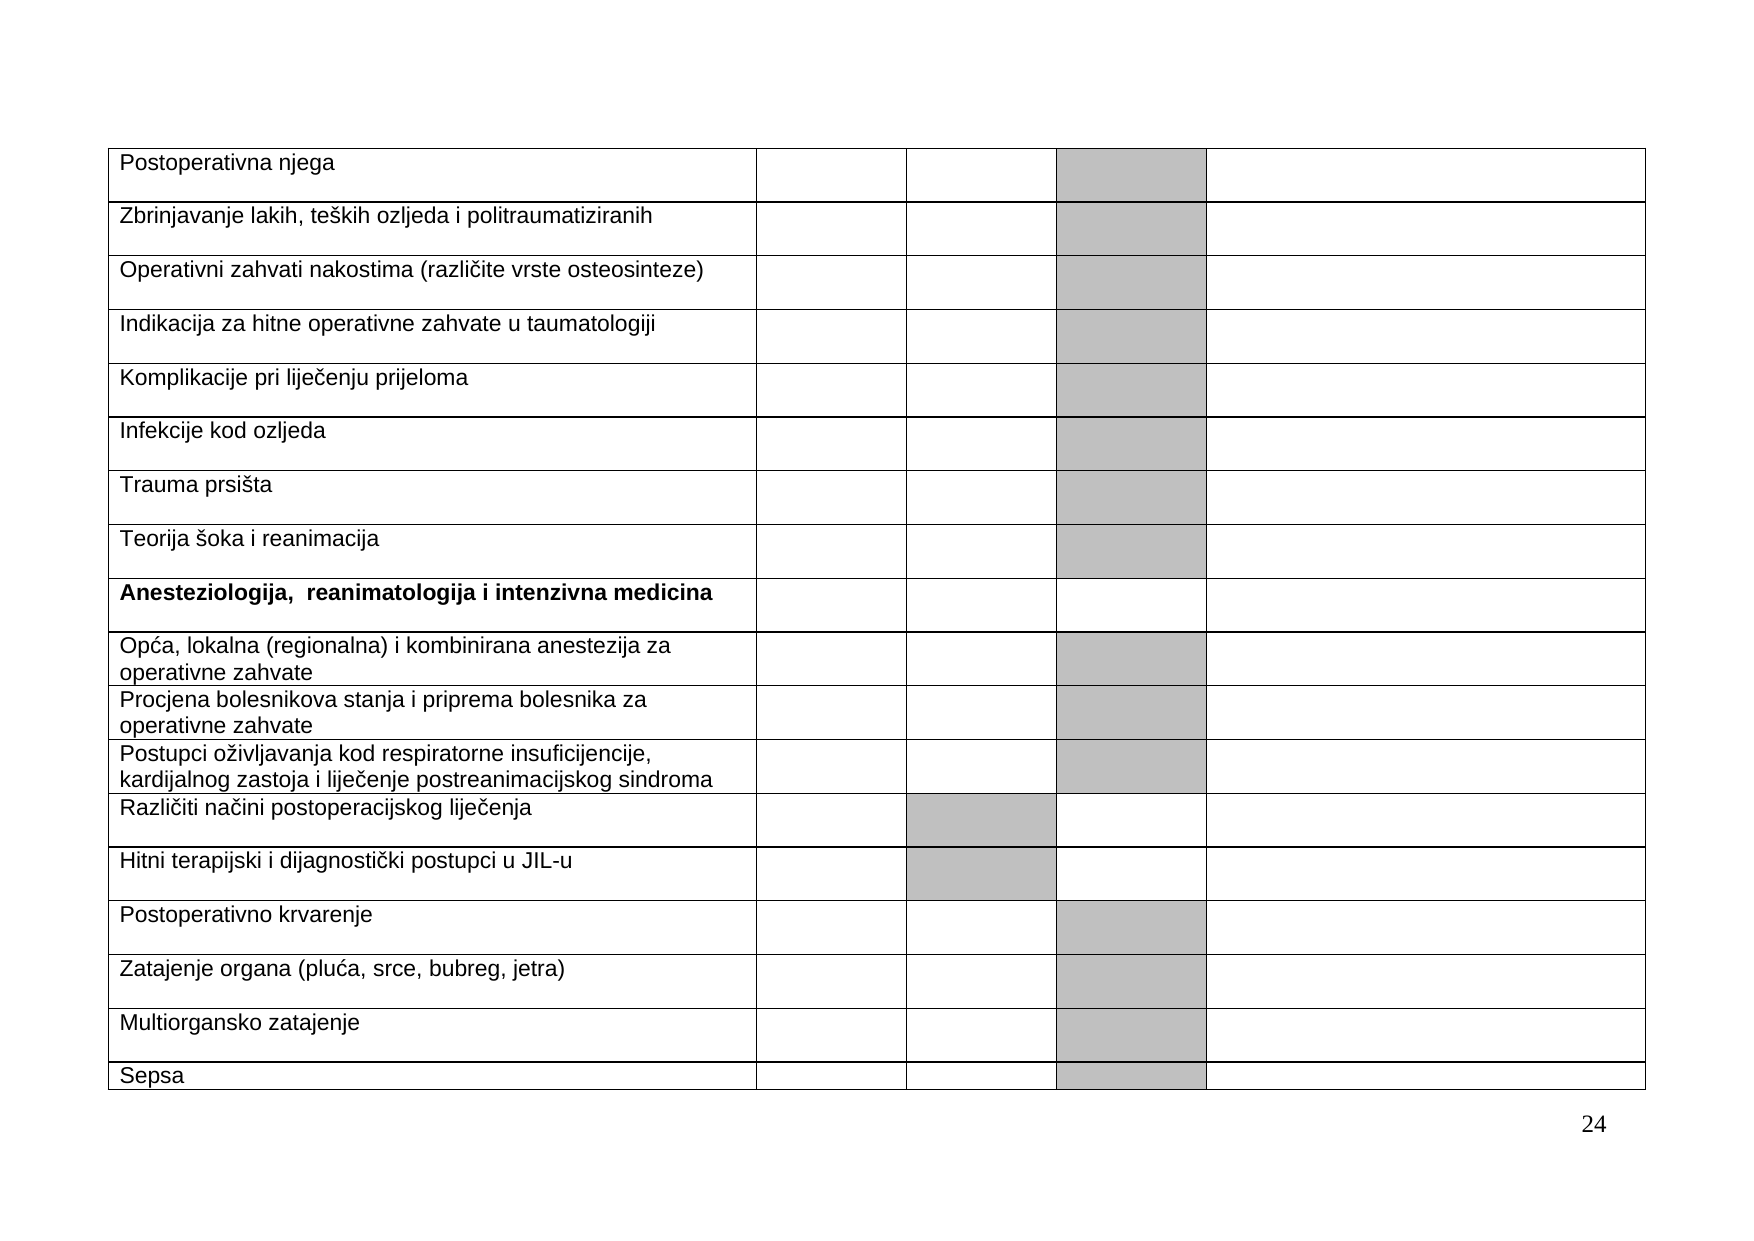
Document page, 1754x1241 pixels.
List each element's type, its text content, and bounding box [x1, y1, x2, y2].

table_cell [1057, 955, 1206, 1008]
table_cell [1207, 633, 1645, 685]
table_cell [1057, 525, 1206, 578]
table_cell [1057, 848, 1206, 900]
table_cell Operativni zahvati nakostima (različite vrste osteosinteze) [109, 256, 756, 309]
table_cell [757, 579, 906, 631]
table_cell Anesteziologija, reanimatologija i intenzivna medicina [109, 579, 756, 631]
table_cell [1207, 471, 1645, 524]
table_cell [1207, 364, 1645, 416]
table_cell [907, 794, 1056, 846]
table_cell [1207, 955, 1645, 1008]
table_cell [907, 579, 1056, 631]
table_cell [907, 686, 1056, 739]
table_cell [907, 364, 1056, 416]
table_cell Procjena bolesnikova stanja i priprema bolesnika za operativne zahvate [109, 686, 756, 739]
table_cell Infekcije kod ozljeda [109, 418, 756, 470]
table_cell [1207, 901, 1645, 954]
table_cell [1057, 203, 1206, 255]
table_cell [907, 471, 1056, 524]
table_cell [1057, 579, 1206, 631]
table_cell [1207, 1063, 1645, 1089]
table_cell [757, 256, 906, 309]
table_cell [907, 633, 1056, 685]
table_cell [907, 901, 1056, 954]
table_cell [1057, 418, 1206, 470]
table_cell [1207, 794, 1645, 846]
table_cell [1207, 579, 1645, 631]
table_cell [907, 203, 1056, 255]
table_cell [757, 633, 906, 685]
table_cell Postupci oživljavanja kod respiratorne insuficijencije, kardijalnog zastoja i liječenje postreanimacijskog sindroma [109, 740, 756, 793]
table_cell [1057, 794, 1206, 846]
table_cell Zbrinjavanje lakih, teških ozljeda i politraumatiziranih [109, 203, 756, 255]
table_cell [907, 525, 1056, 578]
table_cell [757, 848, 906, 900]
table_cell [757, 1009, 906, 1061]
table_cell [757, 364, 906, 416]
table_cell [907, 1009, 1056, 1061]
table_cell [1057, 310, 1206, 363]
table_cell [1207, 203, 1645, 255]
table_cell [1207, 310, 1645, 363]
table_cell [907, 1063, 1056, 1089]
table_cell [907, 310, 1056, 363]
table_cell [907, 955, 1056, 1008]
table_cell [1057, 1009, 1206, 1061]
table_cell [1057, 686, 1206, 739]
table_cell [1057, 1063, 1206, 1089]
table_cell Teorija šoka i reanimacija [109, 525, 756, 578]
table_cell Postoperativna njega [109, 149, 756, 201]
table_cell [1057, 633, 1206, 685]
table_cell Sepsa [109, 1063, 756, 1089]
table_cell Trauma prsišta [109, 471, 756, 524]
table_cell Zatajenje organa (pluća, srce, bubreg, jetra) [109, 955, 756, 1008]
table_cell [757, 203, 906, 255]
table_cell [1207, 149, 1645, 201]
table_cell Postoperativno krvarenje [109, 901, 756, 954]
table_cell Opća, lokalna (regionalna) i kombinirana anestezija za operativne zahvate [109, 633, 756, 685]
table_cell [757, 794, 906, 846]
table_cell [757, 525, 906, 578]
table_cell [1057, 149, 1206, 201]
table_cell [757, 418, 906, 470]
table_cell [757, 686, 906, 739]
table_cell Različiti načini postoperacijskog liječenja [109, 794, 756, 846]
table_cell [1207, 848, 1645, 900]
table_cell [907, 848, 1056, 900]
table_cell [1207, 1009, 1645, 1061]
table_cell [1057, 256, 1206, 309]
table_cell [757, 955, 906, 1008]
table_cell [757, 901, 906, 954]
table_cell [757, 740, 906, 793]
table_cell Hitni terapijski i dijagnostički postupci u JIL-u [109, 848, 756, 900]
table_cell [1207, 525, 1645, 578]
table_cell [1207, 418, 1645, 470]
table_cell [907, 418, 1056, 470]
table_cell [1207, 686, 1645, 739]
table_cell Indikacija za hitne operativne zahvate u taumatologiji [109, 310, 756, 363]
table_cell [1057, 740, 1206, 793]
table_cell [1057, 471, 1206, 524]
table_cell [907, 740, 1056, 793]
table_cell [1057, 901, 1206, 954]
table_cell [757, 149, 906, 201]
table_cell [757, 310, 906, 363]
table_cell Komplikacije pri liječenju prijeloma [109, 364, 756, 416]
table_cell [757, 471, 906, 524]
table_cell [907, 149, 1056, 201]
table_cell [1207, 740, 1645, 793]
table_cell [1207, 256, 1645, 309]
table_cell [757, 1063, 906, 1089]
table_cell Multiorgansko zatajenje [109, 1009, 756, 1061]
table_cell [907, 256, 1056, 309]
table_cell [1057, 364, 1206, 416]
